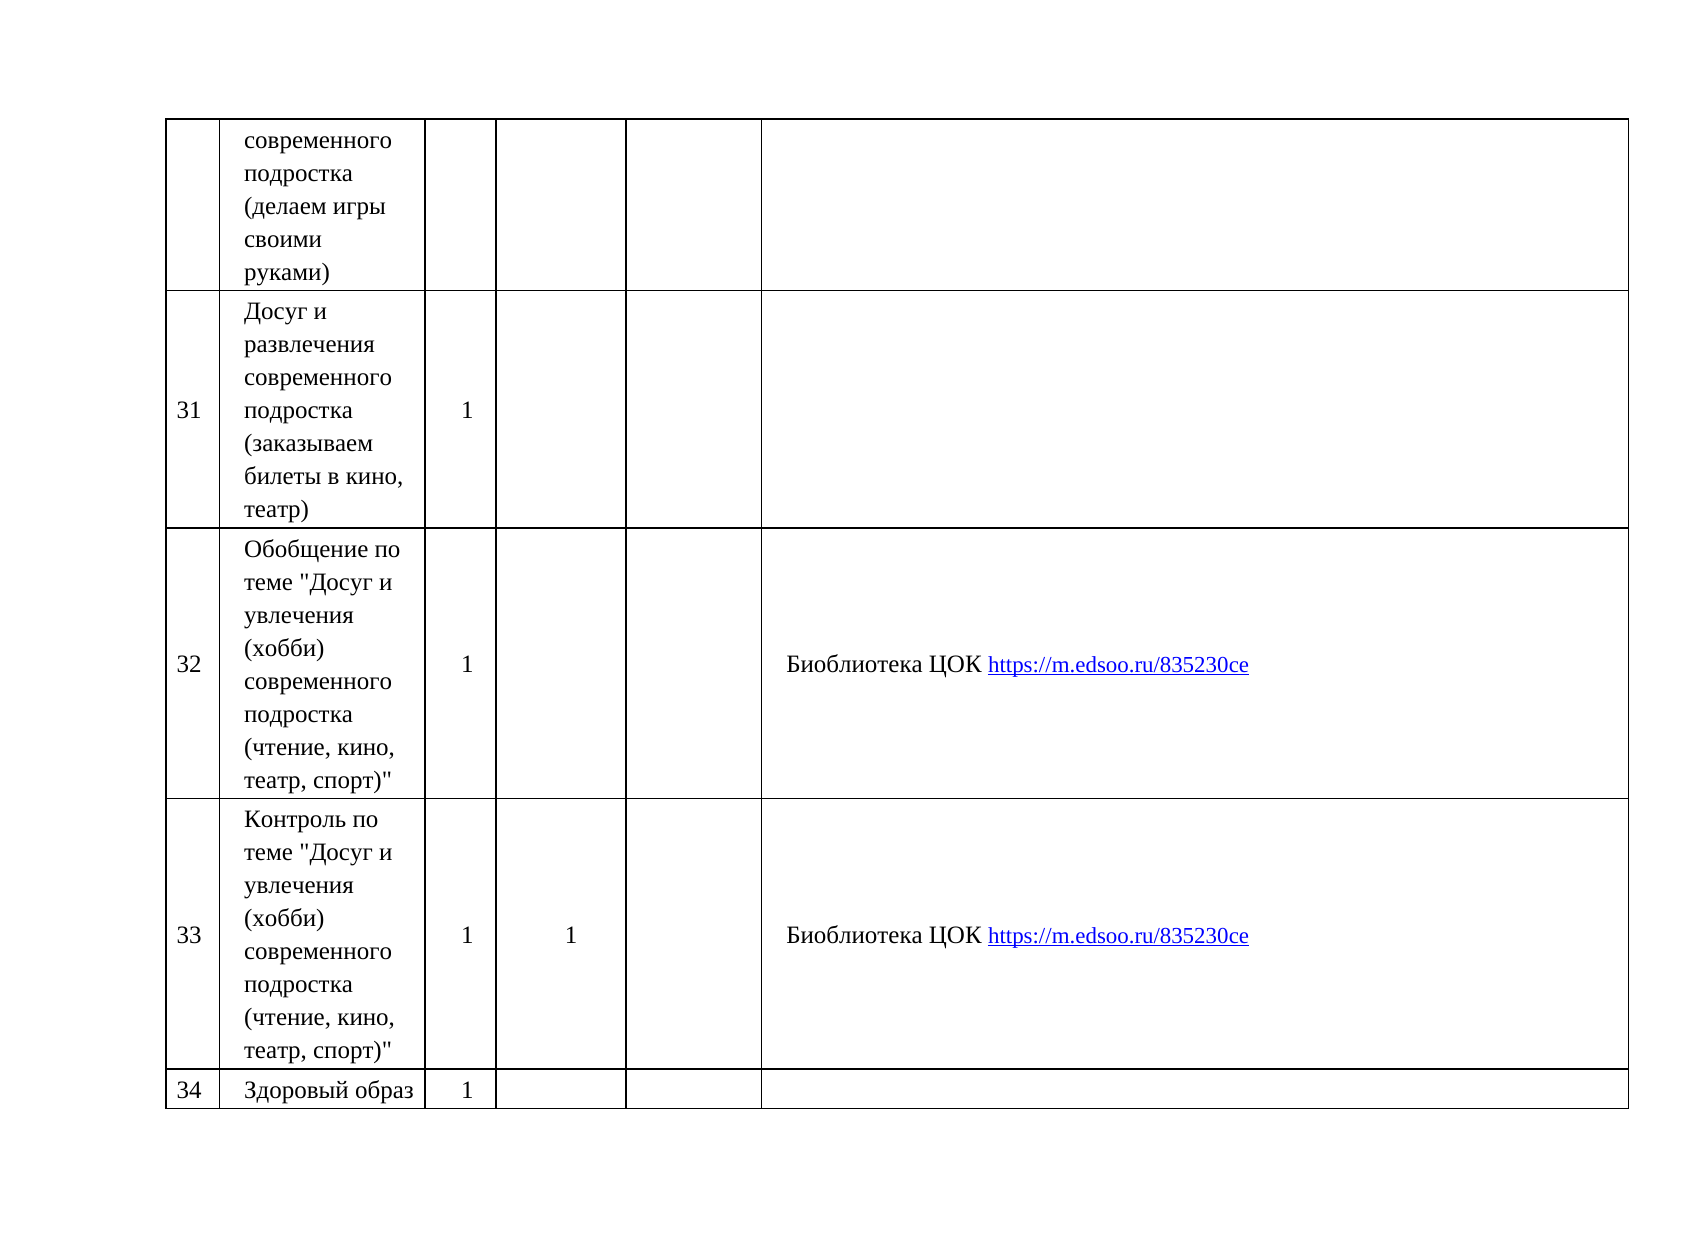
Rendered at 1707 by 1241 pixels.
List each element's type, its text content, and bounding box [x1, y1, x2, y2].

table_cell [762, 120, 1628, 289]
table_cell [627, 799, 761, 1068]
table_cell [497, 1070, 625, 1107]
table_cell [762, 1070, 1628, 1107]
table_cell Контроль по теме "Досуг и увлечения (хобби) современного подростка (чтение, кино, театр, спорт)" [220, 799, 424, 1068]
table_cell [627, 529, 761, 798]
table_cell [627, 120, 761, 289]
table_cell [220, 120, 424, 289]
table_cell 1 [426, 120, 495, 289]
table_cell [497, 291, 625, 527]
table_cell Биоблиотека ЦОК https://m.edsoo.ru/835230ce [762, 799, 1628, 1068]
table_cell [762, 291, 1628, 527]
table_cell 1 [426, 799, 495, 1068]
table_cell 31 [167, 291, 219, 527]
table_cell Биоблиотека ЦОК https://m.edsoo.ru/835230ce [762, 529, 1628, 798]
table_cell [627, 291, 761, 527]
table_cell 1 [426, 529, 495, 798]
table_cell 1 [426, 291, 495, 527]
table_cell [627, 1070, 761, 1107]
table_cell [497, 529, 625, 798]
table_cell 33 [167, 799, 219, 1068]
table_cell Обобщение по теме "Досуг и увлечения (хобби) современного подростка (чтение, кино, театр, спорт)" [220, 529, 424, 798]
table_cell 1 [497, 799, 625, 1068]
table_cell [497, 120, 625, 289]
table_cell 1 [426, 1070, 495, 1107]
table_cell 32 [167, 529, 219, 798]
table_cell 30 [167, 120, 219, 289]
table_cell 34 [167, 1070, 219, 1107]
table_cell Досуг и развлечения современного подростка (заказываем билеты в кино, театр) [220, 291, 424, 527]
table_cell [220, 1070, 424, 1107]
